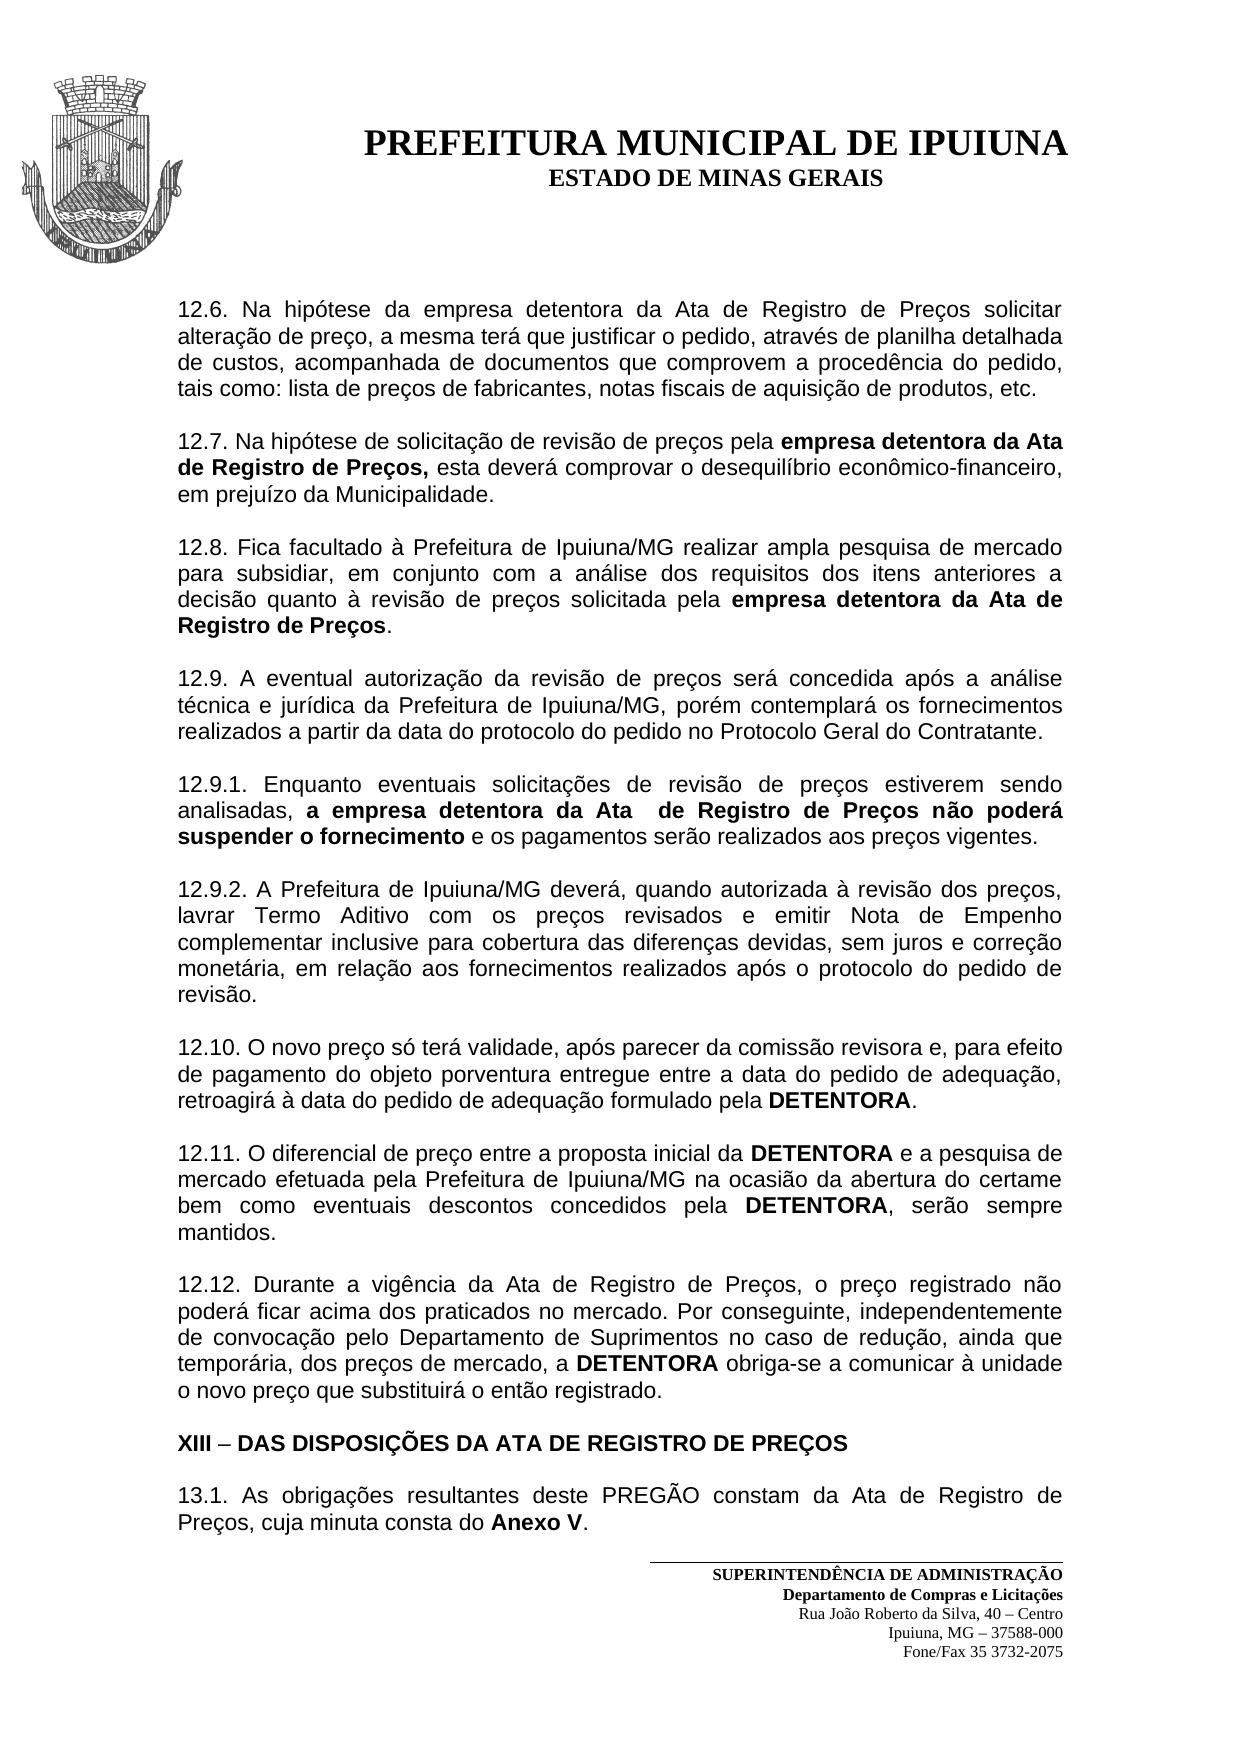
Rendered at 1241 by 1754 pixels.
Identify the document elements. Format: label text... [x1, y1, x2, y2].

subtitle 13.1. As obrigações resultantes deste PREGÃO constam da Ata de Registro de Preços, cuja minuta consta do Anexo V. [177, 1482, 1063, 1535]
text 12.12. Durante a vigência da Ata de Registro de Preços, o preço registrado não poderá ficar acima dos praticados no mercado. Por conseguinte, independentemente de convocação pelo Departamento de Suprimentos no caso de redução, ainda que temporária, dos preços de mercado, a DETENTORA obriga-se a comunicar à unidade o novo preço que substituirá o então registrado. [177, 1271, 1063, 1403]
text 12.7. Na hipótese de solicitação de revisão de preços pela empresa detentora da Ata de Registro de Preços, esta deverá comprovar o desequilíbrio econômico-financeiro, em prejuízo da Municipalidade. [177, 428, 1063, 507]
subtitle XIII – DAS DISPOSIÇÕES DA ATA DE REGISTRO DE PREÇOS [177, 1429, 1063, 1456]
text 12.10. O novo preço só terá validade, após parecer da comissão revisora e, para efeito de pagamento do objeto porventura entregue entre a data do pedido de adequação, retroagirá à data do pedido de adequação formulado pela DETENTORA. [177, 1034, 1063, 1113]
picture [21, 73, 183, 268]
text 12.11. O diferencial de preço entre a proposta inicial da DETENTORA e a pesquisa de mercado efetuada pela Prefeitura de Ipuiuna/MG na ocasião da abertura do certame bem como eventuais descontos concedidos pela DETENTORA, serão sempre mantidos. [177, 1139, 1063, 1245]
text 12.6. Na hipótese da empresa detentora da Ata de Registro de Preços solicitar alteração de preço, a mesma terá que justificar o pedido, através de planilha detalhada de custos, acompanhada de documentos que comprovem a procedência do pedido, tais como: lista de preços de fabricantes, notas fiscais de aquisição de produtos, etc. [177, 296, 1063, 402]
text 12.8. Fica facultado à Prefeitura de Ipuiuna/MG realizar ampla pesquisa de mercado para subsidiar, em conjunto com a análise dos requisitos dos itens anteriores a decisão quanto à revisão de preços solicitada pela empresa detentora da Ata de Registro de Preços. [177, 533, 1063, 639]
text 12.9. A eventual autorização da revisão de preços será concedida após a análise técnica e jurídica da Prefeitura de Ipuiuna/MG, porém contemplará os fornecimentos realizados a partir da data do protocolo do pedido no Protocolo Geral do Contratante. [177, 665, 1063, 744]
text 12.9.2. A Prefeitura de Ipuiuna/MG deverá, quando autorizada à revisão dos preços, lavrar Termo Aditivo com os preços revisados e emitir Nota de Empenho complementar inclusive para cobertura das diferenças devidas, sem juros e correção monetária, em relação aos fornecimentos realizados após o protocolo do pedido de revisão. [177, 876, 1063, 1008]
text 12.9.1. Enquanto eventuais solicitações de revisão de preços estiverem sendo analisadas, a empresa detentora da Ata de Registro de Preços não poderá suspender o fornecimento e os pagamentos serão realizados aos preços vigentes. [177, 771, 1063, 850]
